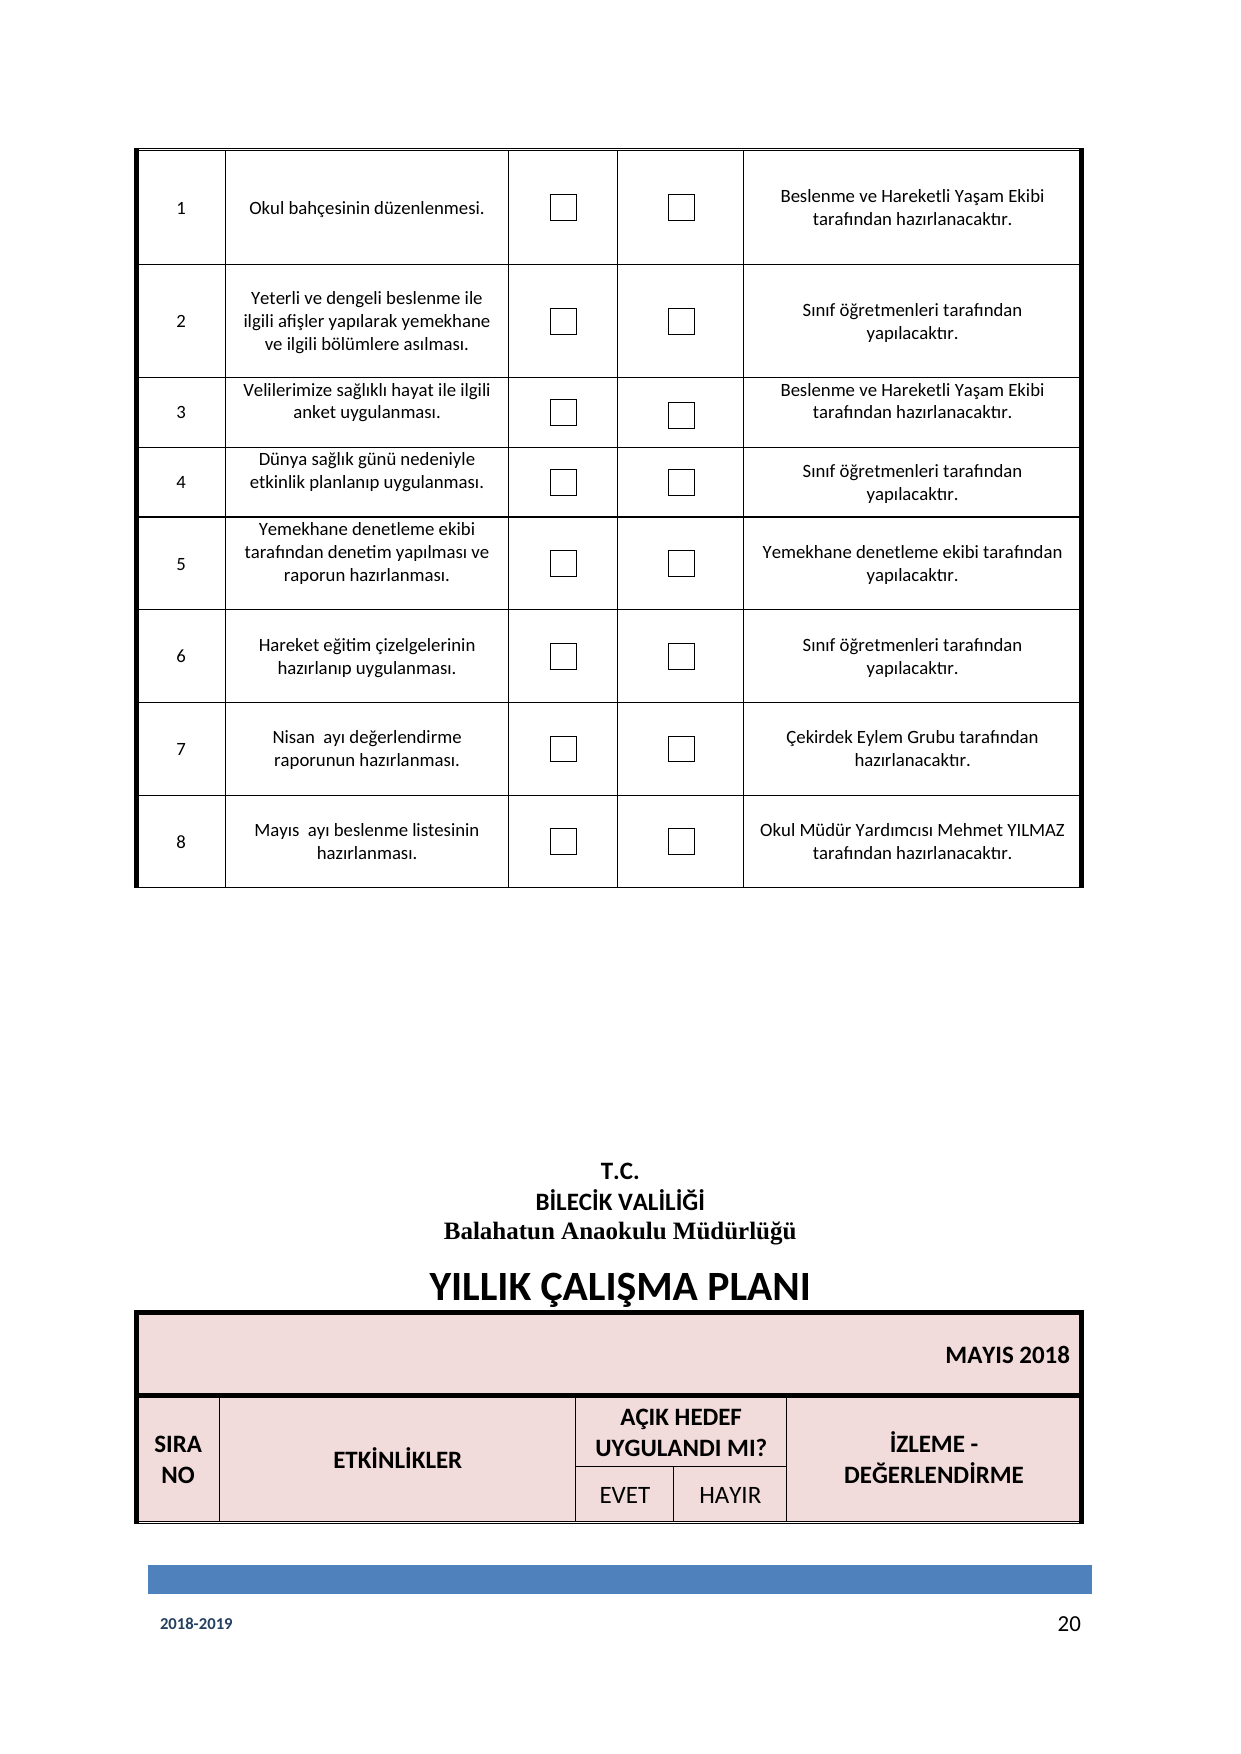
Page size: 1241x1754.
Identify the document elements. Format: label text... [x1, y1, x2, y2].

table_cell Beslenme ve Hareketli Yaşam Ekibi tarafından hazırlanacaktır. [744, 378, 1079, 447]
table_cell Hareket eğitim çizelgelerinin hazırlanıp uygulanması. [226, 610, 508, 702]
table_cell Okul Müdür Yardımcısı Mehmet YILMAZ tarafından hazırlanacaktır. [744, 796, 1079, 887]
table_cell 4 [139, 448, 225, 516]
table_cell [509, 610, 617, 702]
text YILLIK ÇALIŞMA PLANI [148, 1259, 1092, 1310]
table_cell [509, 265, 617, 377]
table_header MAYIS 2018 [139, 1315, 1079, 1393]
table_cell [509, 518, 617, 609]
table_cell 7 [139, 703, 225, 794]
table_cell 5 [139, 518, 225, 609]
table_cell Yemekhane denetleme ekibi tarafından yapılacaktır. [744, 518, 1079, 609]
table_cell Beslenme ve Hareketli Yaşam Ekibi tarafından hazırlanacaktır. [744, 151, 1079, 264]
table_cell 2 [139, 265, 225, 377]
table_cell 1 [139, 151, 225, 264]
table_cell Nisan ayı değerlendirme raporunun hazırlanması. [226, 703, 508, 794]
table_cell Dünya sağlık günü nedeniyle etkinlik planlanıp uygulanması. [226, 448, 508, 516]
table_cell Sınıf öğretmenleri tarafından yapılacaktır. [744, 265, 1079, 377]
table_cell Çekirdek Eylem Grubu tarafından hazırlanacaktır. [744, 703, 1079, 794]
table_cell [618, 265, 743, 377]
table_cell [509, 151, 617, 264]
table_cell [509, 796, 617, 887]
table_cell SIRA NO [139, 1398, 219, 1521]
table_cell Yemekhane denetleme ekibi tarafından denetim yapılması ve raporun hazırlanması. [226, 518, 508, 609]
table_cell 3 [139, 378, 225, 447]
table_cell [618, 378, 743, 447]
table_cell Okul bahçesinin düzenlenmesi. [226, 151, 508, 264]
table_cell [509, 703, 617, 794]
table_cell Yeterli ve dengeli beslenme ile ilgili afişler yapılarak yemekhane ve ilgili bölümlere asılması. [226, 265, 508, 377]
table_cell Velilerimize sağlıklı hayat ile ilgili anket uygulanması. [226, 378, 508, 447]
text BİLECİK VALİLİĞİ [148, 1186, 1092, 1216]
table_cell ETKİNLİKLER [220, 1398, 575, 1521]
table_cell Mayıs ayı beslenme listesinin hazırlanması. [226, 796, 508, 887]
table_cell [509, 448, 617, 516]
table_cell [618, 796, 743, 887]
table_cell 8 [139, 796, 225, 887]
table_cell [618, 518, 743, 609]
table_cell [509, 378, 617, 447]
table_cell Sınıf öğretmenleri tarafından yapılacaktır. [744, 448, 1079, 516]
table_cell Sınıf öğretmenleri tarafından yapılacaktır. [744, 610, 1079, 702]
table_cell AÇIK HEDEF UYGULANDI MI? [576, 1398, 786, 1466]
table_cell [618, 610, 743, 702]
text Balahatun Anaokulu Müdürlüğü [148, 1216, 1092, 1245]
table_cell [618, 448, 743, 516]
table_cell EVET [576, 1467, 673, 1521]
table_cell İZLEME - DEĞERLENDİRME [787, 1398, 1079, 1521]
table_cell HAYIR [674, 1467, 786, 1521]
table_cell [618, 703, 743, 794]
table_cell [618, 151, 743, 264]
text T.C. [148, 1155, 1092, 1186]
table_cell 6 [139, 610, 225, 702]
